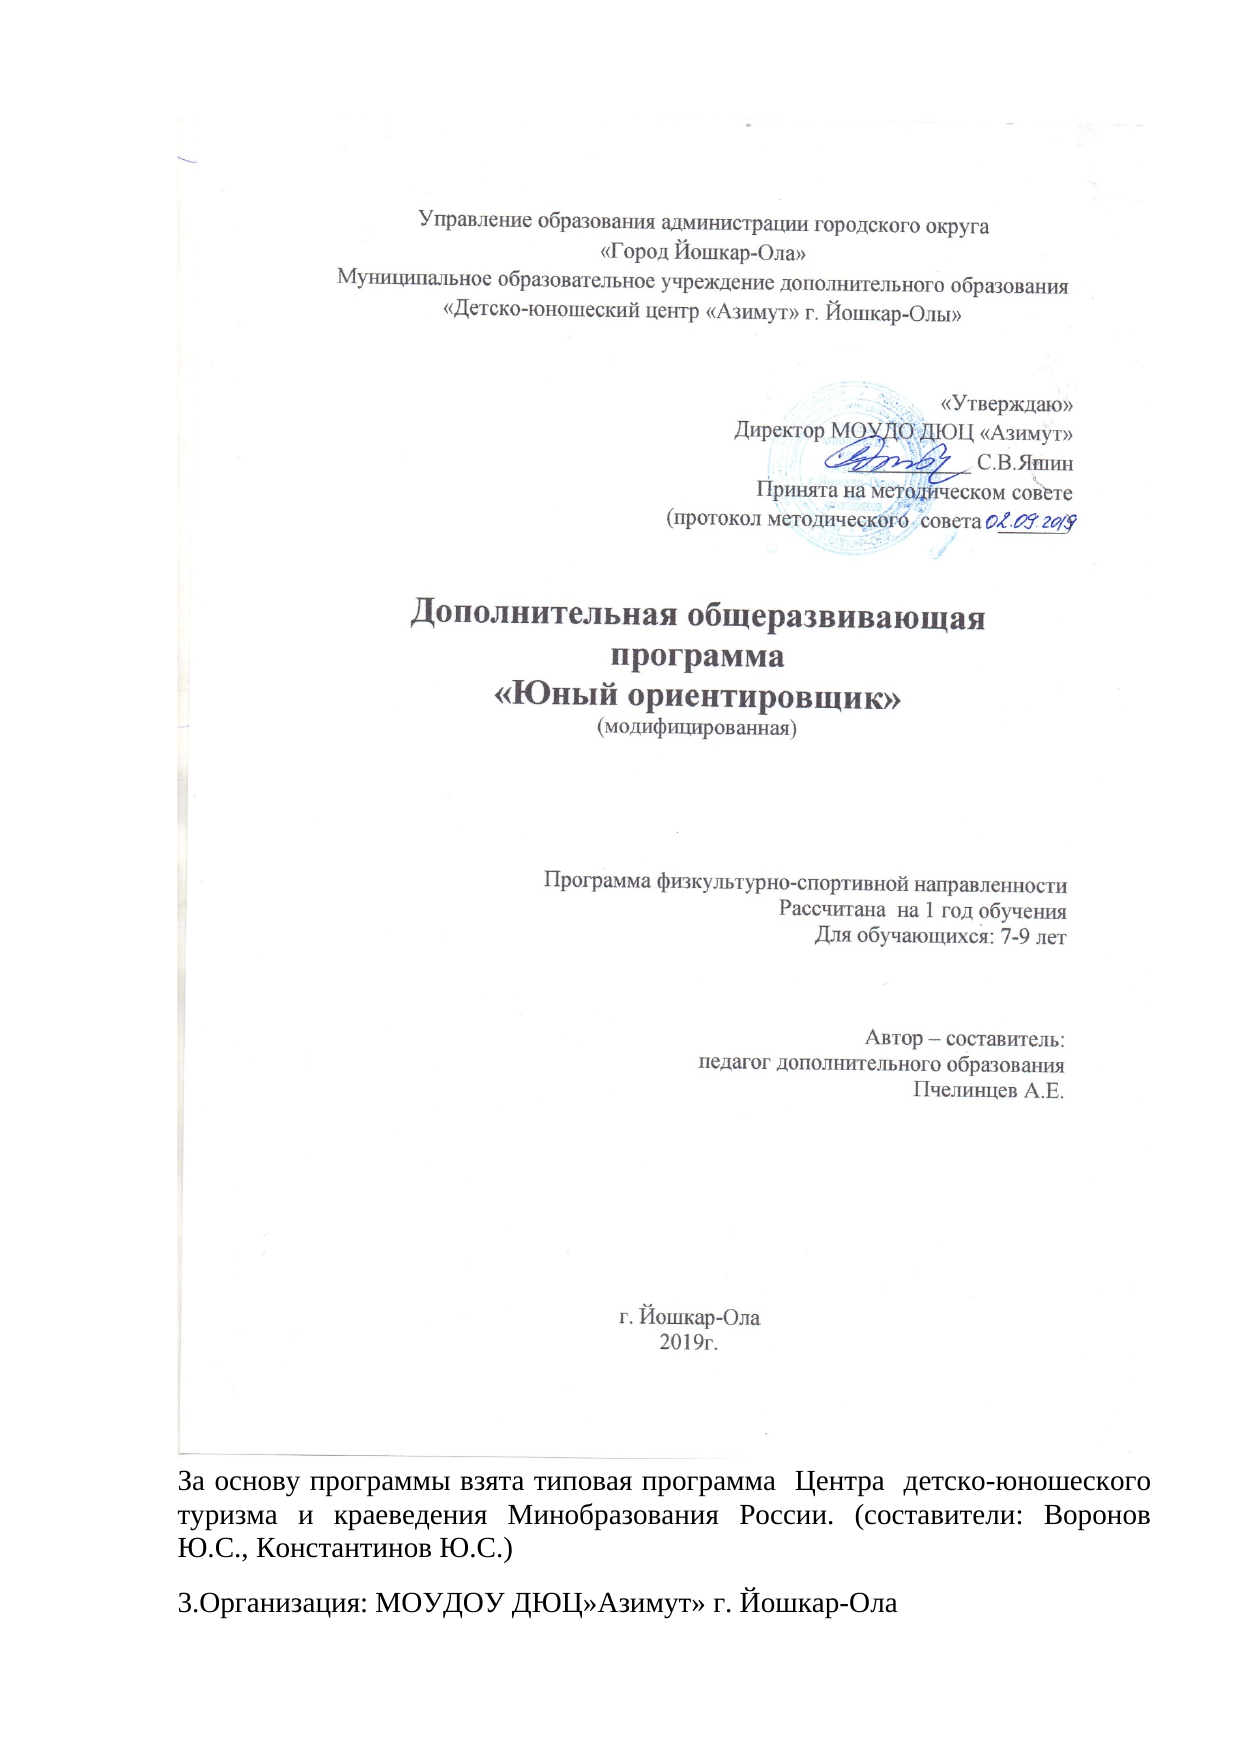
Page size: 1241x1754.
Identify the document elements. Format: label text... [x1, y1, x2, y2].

text 3.Организация: МОУДОУ ДЮЦ»Азимут» г. Йошкар-Ола [177, 1585, 1152, 1618]
text За основу программы взята типовая программа Центра детско-юношеского туризма и краеведения Минобразования России. (составители: Воронов Ю.С., Константинов Ю.С.) [177, 1463, 1152, 1564]
picture [177, 118, 1152, 1459]
